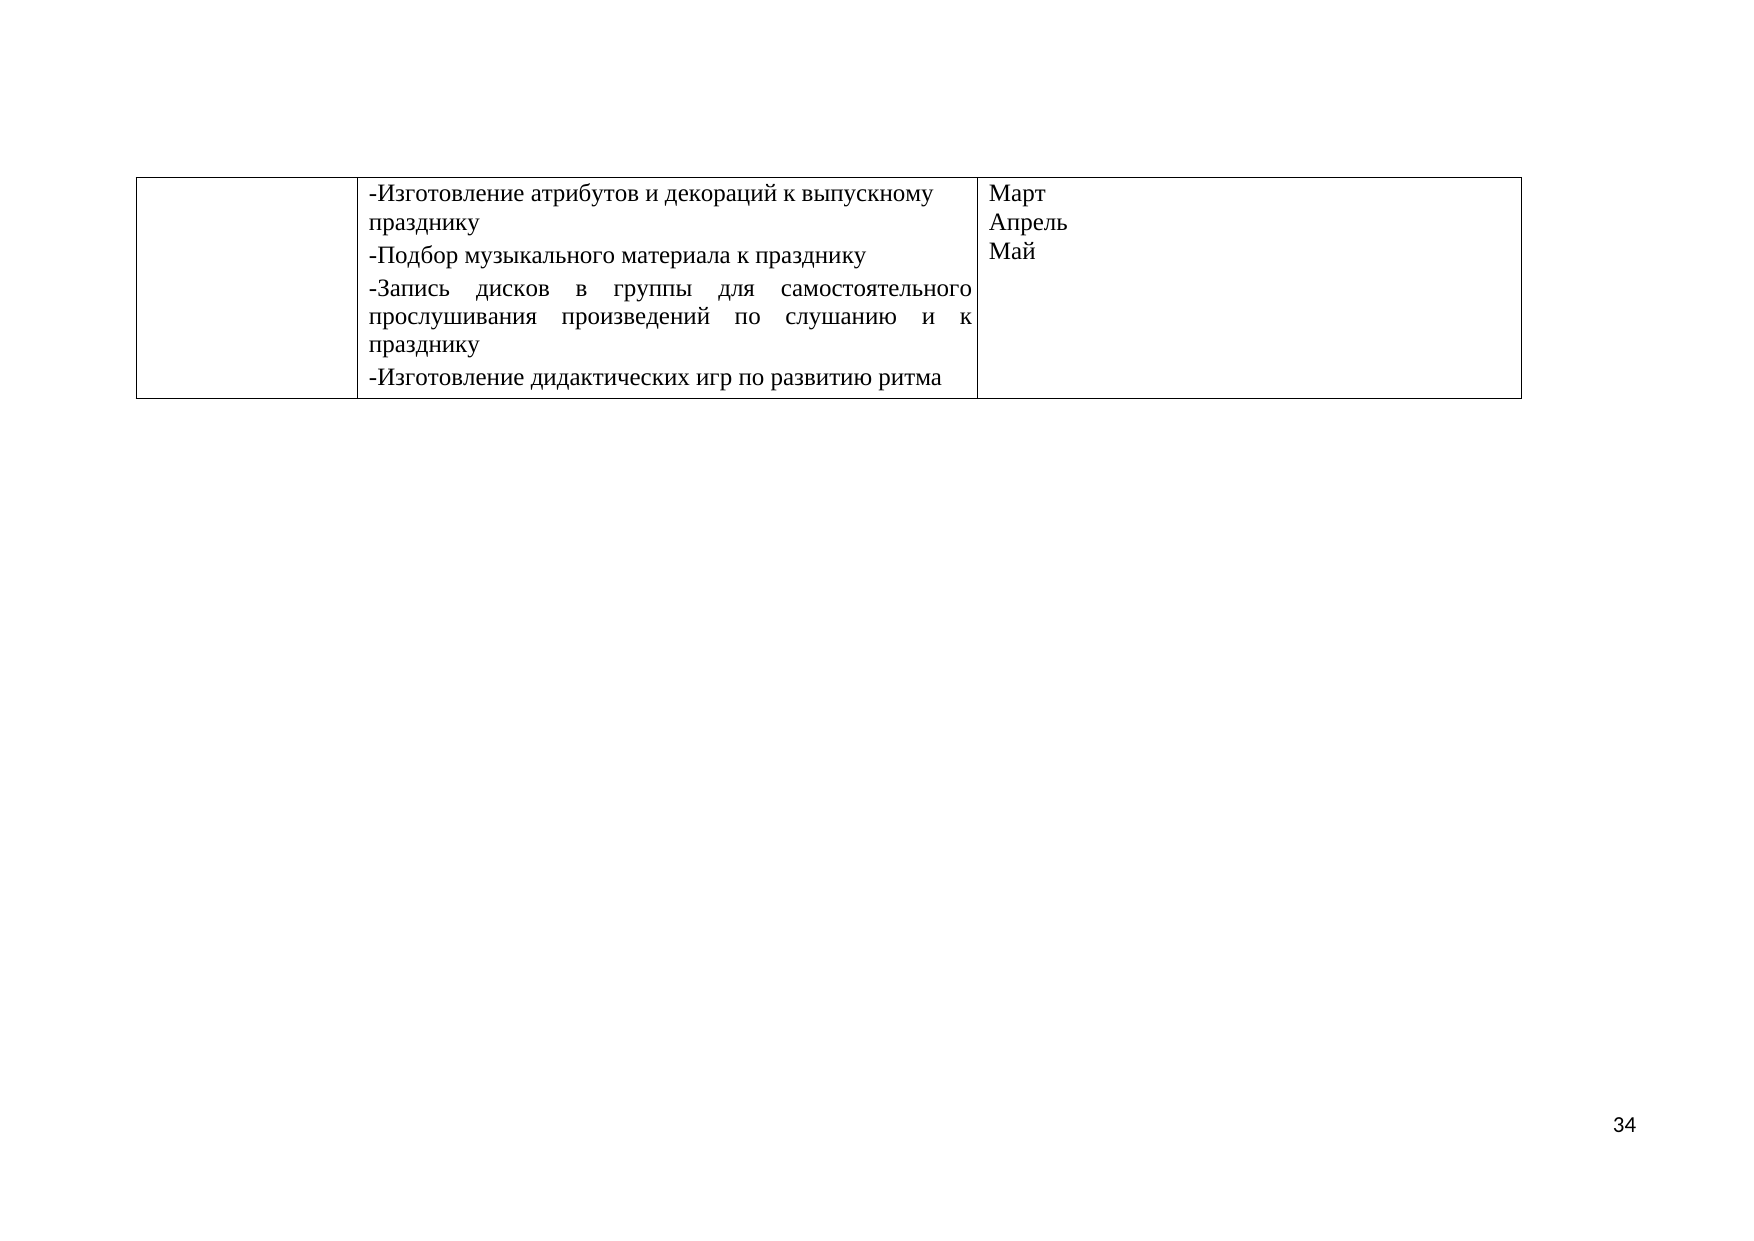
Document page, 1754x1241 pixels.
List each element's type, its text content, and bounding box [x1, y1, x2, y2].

table_cell [137, 178, 357, 398]
table_cell Март Апрель Май [978, 178, 1521, 398]
table_cell -Изготовление атрибутов и декораций к выпускному празднику -Подбор музыкального материала к празднику -Запись дисков в группы для самостоятельного прослушивания произведений по слушанию и к празднику -Изготовление дидактических игр по развитию ритма [358, 178, 977, 398]
